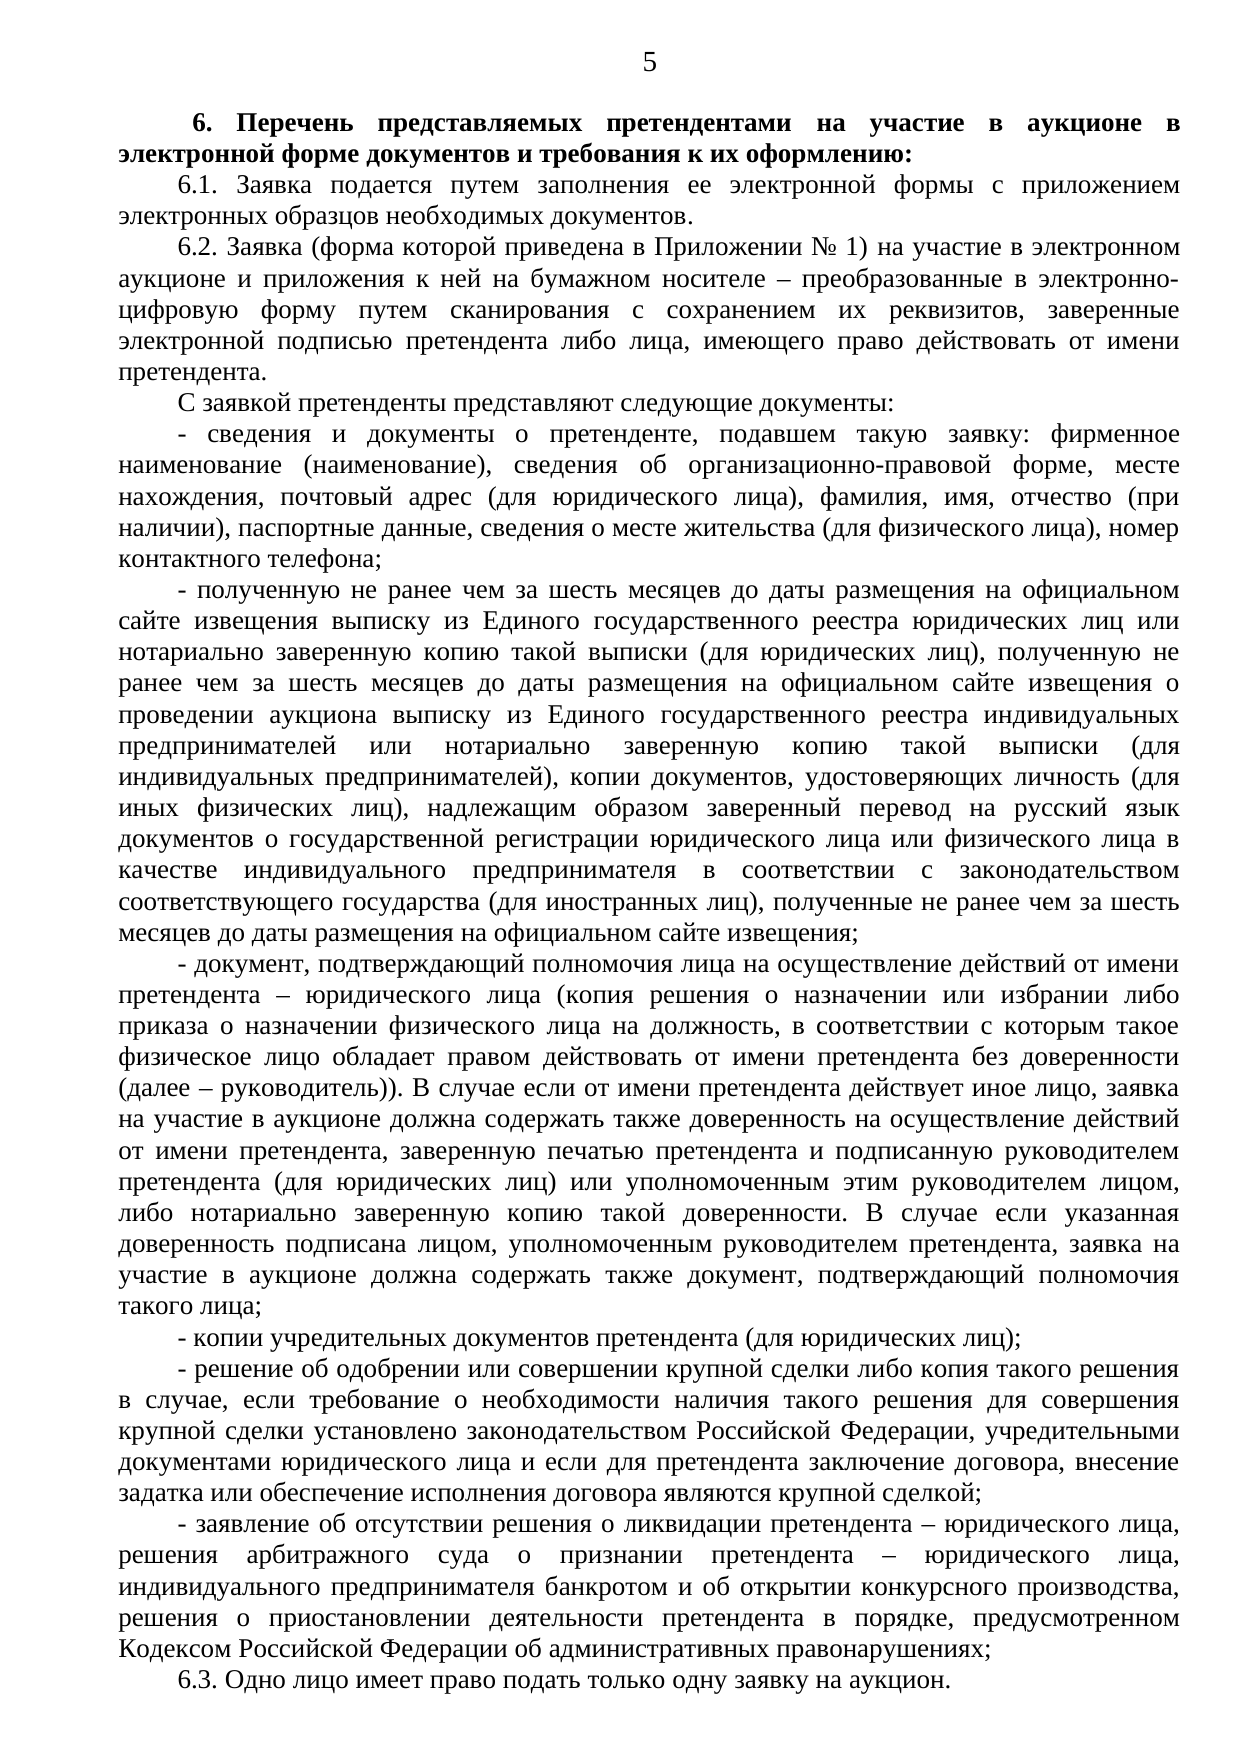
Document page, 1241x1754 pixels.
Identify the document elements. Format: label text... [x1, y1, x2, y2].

text 6.1. Заявка подается путем заполнения ее электронной формы с приложением электронных образцов необходимых документов. [118, 168, 1181, 231]
text - копии учредительных документов претендента (для юридических лиц); [118, 1321, 1181, 1352]
text С заявкой претенденты представляют следующие документы: [118, 386, 1181, 417]
text - сведения и документы о претенденте, подавшем такую заявку: фирменное наименование (наименование), сведения об организационно-правовой форме, месте нахождения, почтовый адрес (для юридического лица), фамилия, имя, отчество (при наличии), паспортные данные, сведения о месте жительства (для физического лица), номер контактного телефона; [118, 417, 1181, 573]
text 6.3. Одно лицо имеет право подать только одну заявку на аукцион. [118, 1663, 1181, 1694]
text 6. Перечень представляемых претендентами на участие в аукционе в электронной форме документов и требования к их оформлению: [118, 106, 1181, 168]
text - заявление об отсутствии решения о ликвидации претендента – юридического лица, решения арбитражного суда о признании претендента – юридического лица, индивидуального предпринимателя банкротом и об открытии конкурсного производства, решения о приостановлении деятельности претендента в порядке, предусмотренном Кодексом Российской Федерации об административных правонарушениях; [118, 1507, 1181, 1663]
text - полученную не ранее чем за шесть месяцев до даты размещения на официальном сайте извещения выписку из Единого государственного реестра юридических лиц или нотариально заверенную копию такой выписки (для юридических лиц), полученную не ранее чем за шесть месяцев до даты размещения на официальном сайте извещения о проведении аукциона выписку из Единого государственного реестра индивидуальных предпринимателей или нотариально заверенную копию такой выписки (для индивидуальных предпринимателей), копии документов, удостоверяющих личность (для иных физических лиц), надлежащим образом заверенный перевод на русский язык документов о государственной регистрации юридического лица или физического лица в качестве индивидуального предпринимателя в соответствии с законодательством соответствующего государства (для иностранных лиц), полученные не ранее чем за шесть месяцев до даты размещения на официальном сайте извещения; [118, 573, 1181, 947]
text 6.2. Заявка (форма которой приведена в Приложении № 1) на участие в электронном аукционе и приложения к ней на бумажном носителе – преобразованные в электронно-цифровую форму путем сканирования с сохранением их реквизитов, заверенные электронной подписью претендента либо лица, имеющего право действовать от имени претендента. [118, 231, 1181, 386]
text - решение об одобрении или совершении крупной сделки либо копия такого решения в случае, если требование о необходимости наличия такого решения для совершения крупной сделки установлено законодательством Российской Федерации, учредительными документами юридического лица и если для претендента заключение договора, внесение задатка или обеспечение исполнения договора являются крупной сделкой; [118, 1352, 1181, 1507]
text - документ, подтверждающий полномочия лица на осуществление действий от имени претендента – юридического лица (копия решения о назначении или избрании либо приказа о назначении физического лица на должность, в соответствии с которым такое физическое лицо обладает правом действовать от имени претендента без доверенности (далее – руководитель)). В случае если от имени претендента действует иное лицо, заявка на участие в аукционе должна содержать также доверенность на осуществление действий от имени претендента, заверенную печатью претендента и подписанную руководителем претендента (для юридических лиц) или уполномоченным этим руководителем лицом, либо нотариально заверенную копию такой доверенности. В случае если указанная доверенность подписана лицом, уполномоченным руководителем претендента, заявка на участие в аукционе должна содержать также документ, подтверждающий полномочия такого лица; [118, 947, 1181, 1321]
